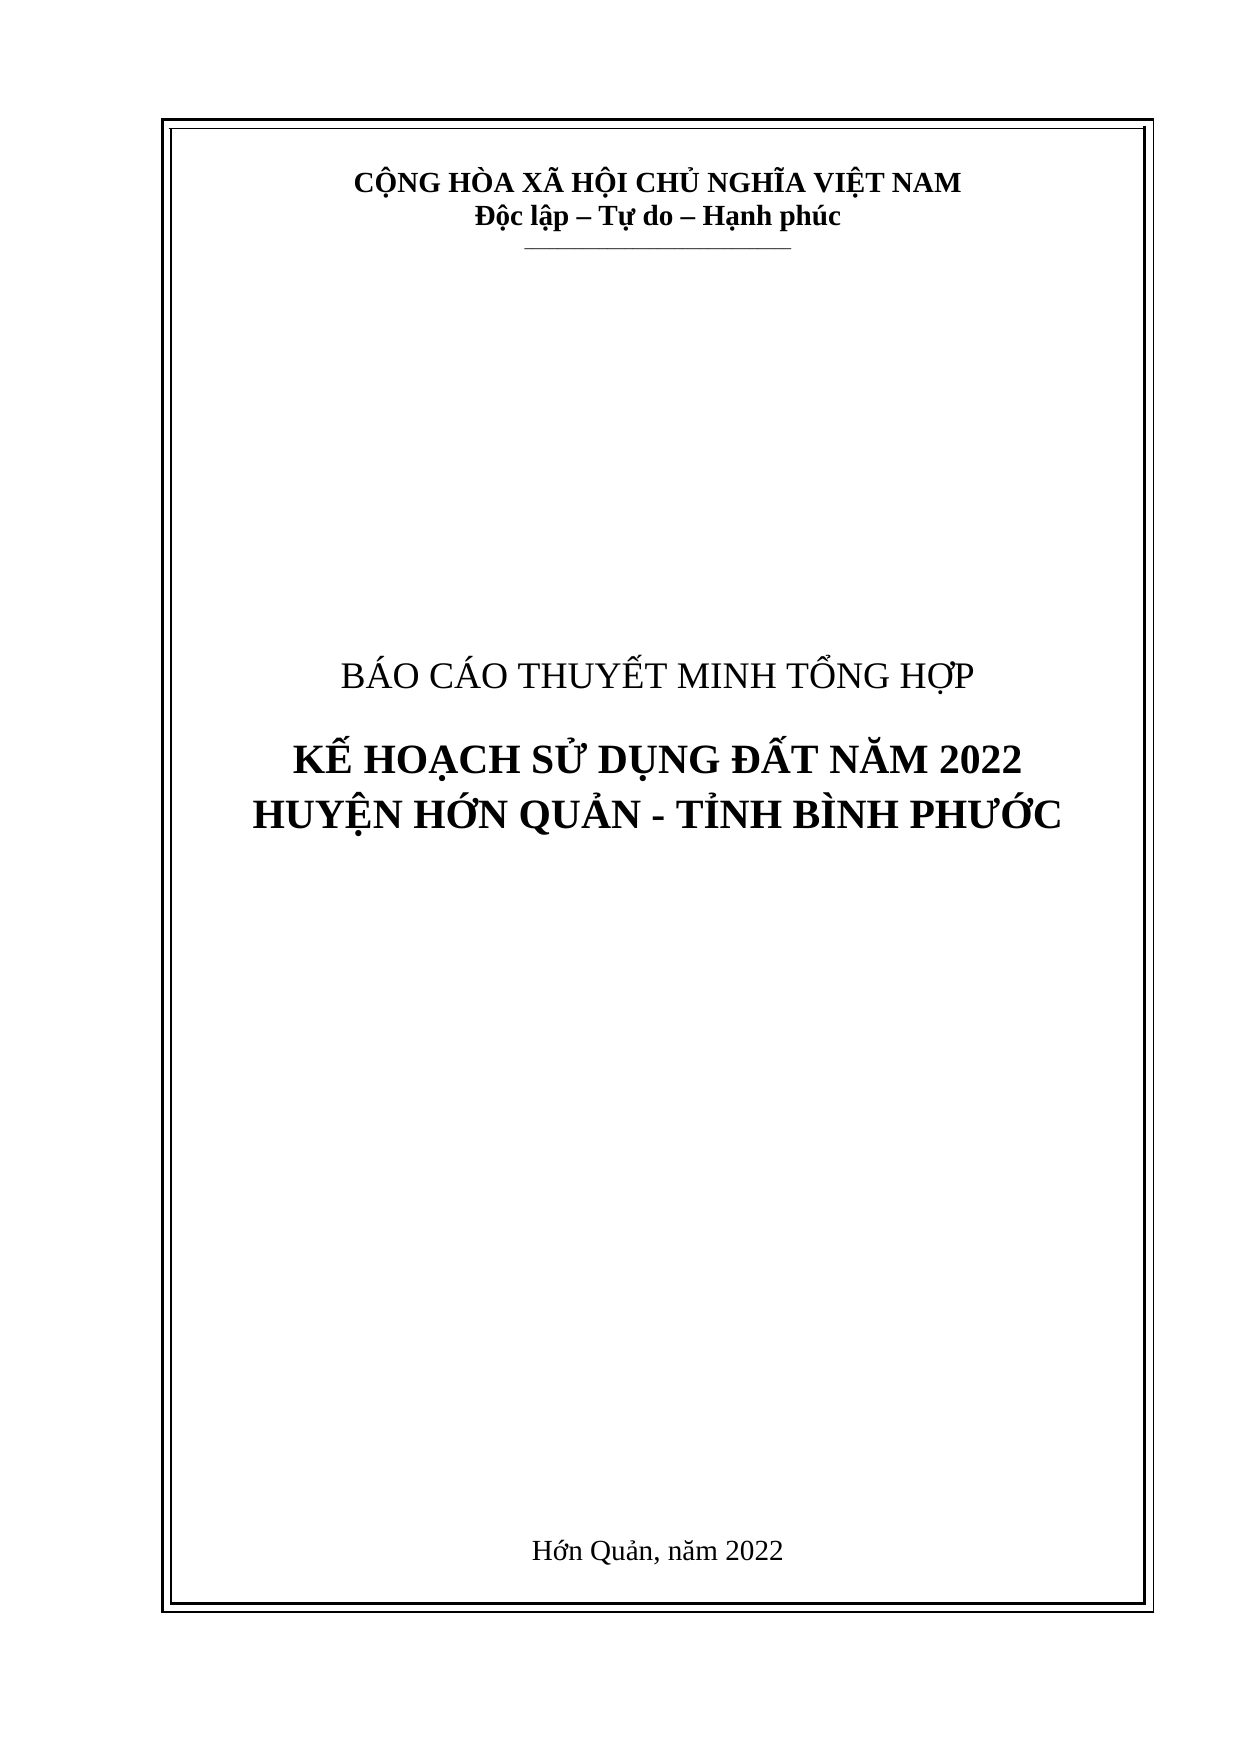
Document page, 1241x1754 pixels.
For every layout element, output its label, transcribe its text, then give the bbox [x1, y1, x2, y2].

text Độc lập – Tự do – Hạnh phúc [180, 198, 1135, 232]
text KẾ HOẠCH SỬ DỤNG ĐẤT NĂM 2022 [180, 735, 1135, 777]
text CỘNG HÒA XÃ HỘI CHỦ NGHĨA VIỆT NAM [180, 165, 1135, 198]
text BÁO CÁO THUYẾT MINH TỔNG HỢP [180, 653, 1135, 697]
text ________________________________ [180, 232, 1135, 251]
text HUYỆN HỚN QUẢN - TỈNH BÌNH PHƯỚC [172, 777, 1143, 838]
text Hớn Quản, năm 2022 [180, 1533, 1135, 1566]
